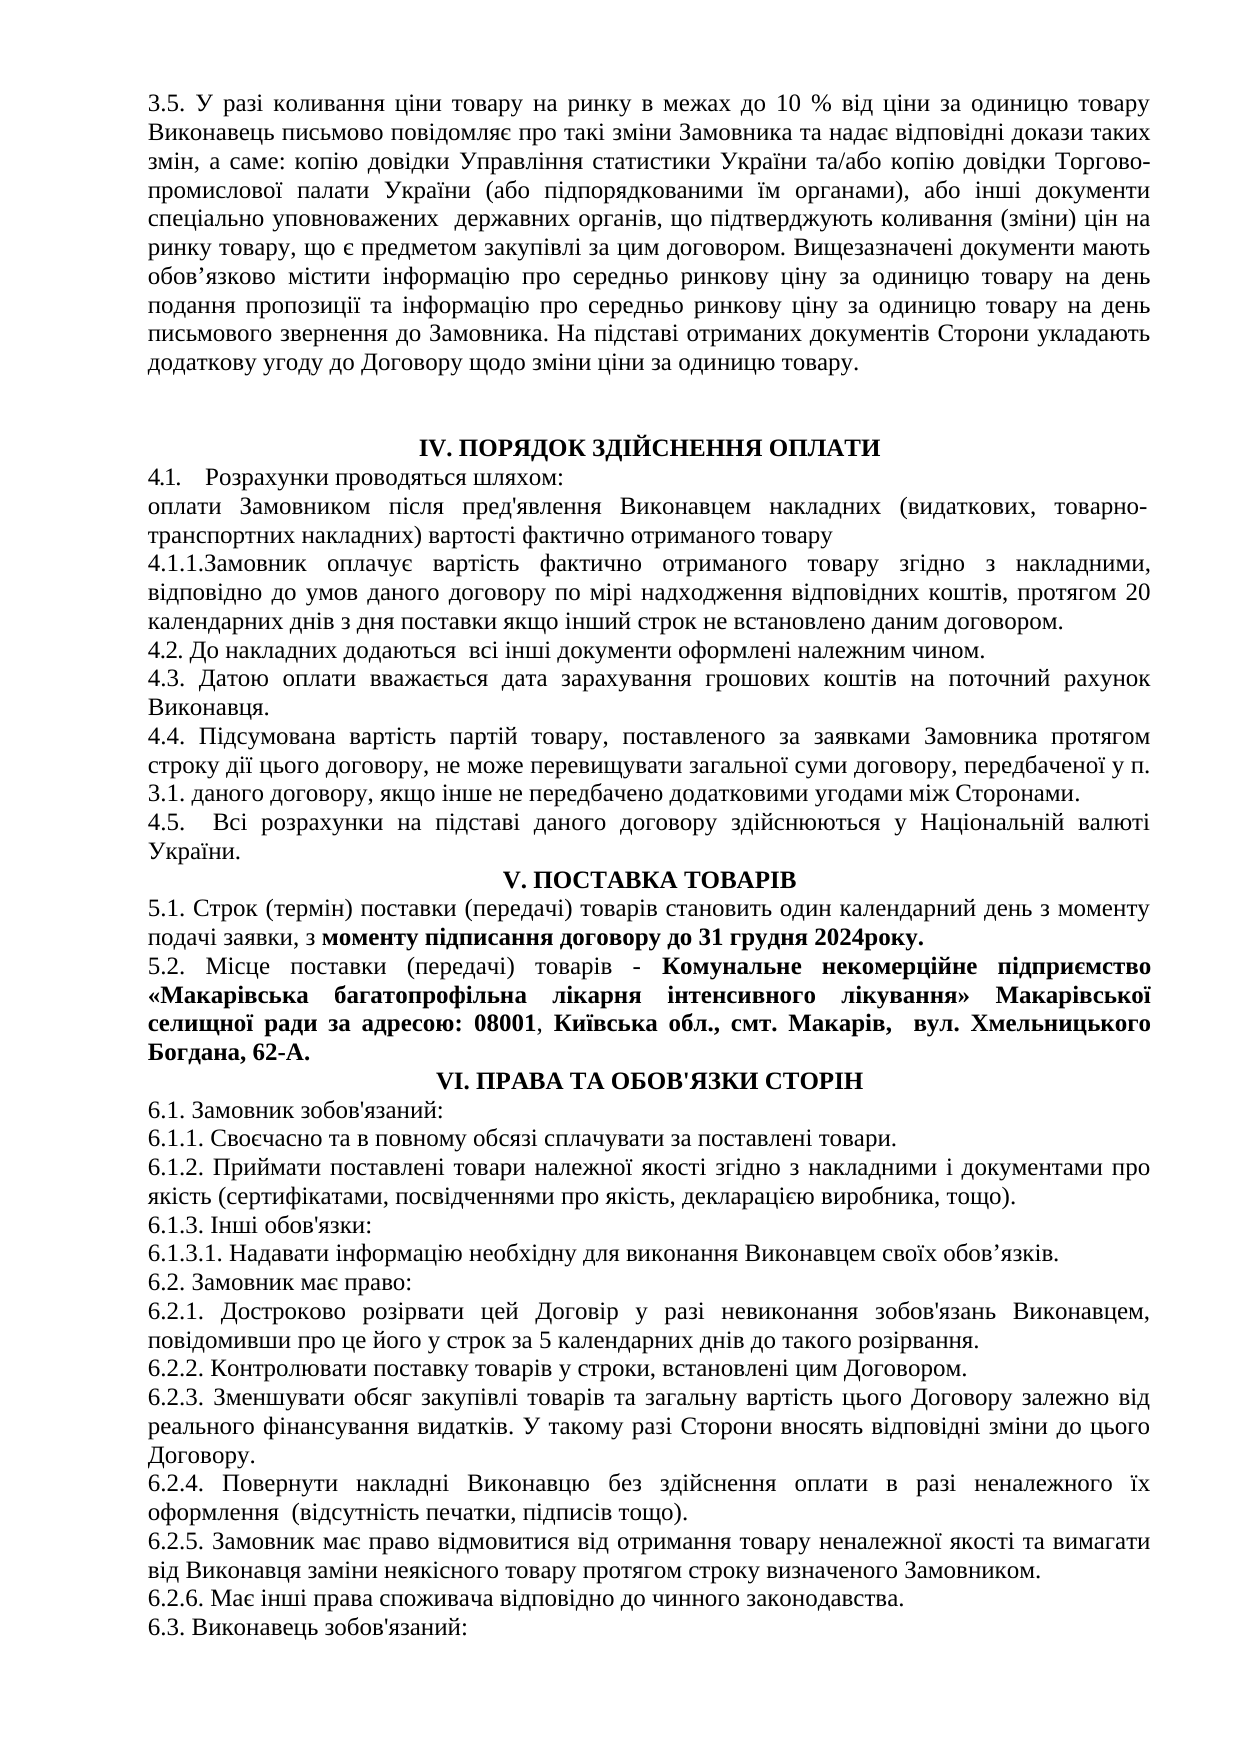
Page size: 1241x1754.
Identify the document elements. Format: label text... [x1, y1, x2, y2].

text 6.1.3.1. Надавати інформацію необхідну для виконання Виконавцем своїх обов’язків. [148, 1238, 1152, 1267]
text 5.2. Місце поставки (передачі) товарів - Комунальне некомерційне підприємство «Макарівська багатопрофільна лікарня інтенсивного лікування» Макарівської селищної ради за адресою: 08001, Київська обл., смт. Макарів, вул. Хмельницького Богдана, 62-А. [148, 951, 1152, 1066]
text 6.1.3. Інші обов'язки: [148, 1210, 1152, 1238]
text V. ПОСТАВКА ТОВАРІВ [148, 865, 1152, 893]
text 6.1. Замовник зобов'язаний: [148, 1095, 1152, 1123]
text 6.2. Замовник має право: [148, 1267, 1152, 1296]
text оплати Замовником після пред'явлення Виконавцем накладних (видаткових, товарно-транспортних накладних) вартості фактично отриманого товару [148, 491, 1148, 548]
text 4.3. Датою оплати вважається дата зарахування грошових коштів на поточний рахунок Виконавця. [148, 663, 1152, 721]
text 4.1. Розрахунки проводяться шляхом: [148, 462, 1148, 491]
text 6.2.1. Достроково розірвати цей Договір у разі невиконання зобов'язань Виконавцем, повідомивши про це його у строк за 5 календарних днів до такого розірвання. [148, 1296, 1152, 1353]
text 4.1.1.Замовник оплачує вартість фактично отриманого товару згідно з накладними, відповідно до умов даного договору по мірі надходження відповідних коштів, протягом 20 календарних днів з дня поставки якщо інший строк не встановлено даним договором. [148, 548, 1152, 635]
text 3.5. У разі коливання ціни товару на ринку в межах до 10 % від ціни за одиницю товару Виконавець письмово повідомляє про такі зміни Замовника та надає відповідні докази таких змін, а саме: копію довідки Управління статистики України та/або копію довідки Торгово-промислової палати України (або підпорядкованими їм органами), або інші документи спеціально уповноважених державних органів, що підтверджують коливання (зміни) цін на ринку товару, що є предметом закупівлі за цим договором. Вищезазначені документи мають обов’язково містити інформацію про середньо ринкову ціну за одиницю товару на день подання пропозиції та інформацію про середньо ринкову ціну за одиницю товару на день письмового звернення до Замовника. На підставі отриманих документів Сторони укладають додаткову угоду до Договору щодо зміни ціни за одиницю товару. [148, 88, 1152, 376]
text 6.2.3. Зменшувати обсяг закупівлі товарів та загальну вартість цього Договору залежно від реального фінансування видатків. У такому разі Сторони вносять відповідні зміни до цього Договору. [148, 1382, 1152, 1468]
text 4.2. До накладних додаються всі інші документи оформлені належним чином. [148, 635, 1152, 663]
text 4.5. Всі розрахунки на підставі даного договору здійснюються у Національній валюті України. [148, 807, 1152, 865]
text 6.3. Виконавець зобов'язаний: [148, 1612, 1152, 1641]
text 6.2.2. Контролювати поставку товарів у строки, встановлені цим Договором. [148, 1353, 1152, 1382]
text IV. ПОРЯДОК ЗДІЙСНЕННЯ ОПЛАТИ [148, 433, 1152, 462]
text 6.2.4. Повернути накладні Виконавцю без здійснення оплати в разі неналежного їх оформлення (відсутність печатки, підписів тощо). [148, 1468, 1152, 1526]
text 5.1. Строк (термін) поставки (передачі) товарів становить один календарний день з моменту подачі заявки, з моменту підписання договору до 31 грудня 2024року. [148, 893, 1152, 951]
text 6.2.5. Замовник має право відмовитися від отримання товару неналежної якості та вимагати від Виконавця заміни неякісного товару протягом строку визначеного Замовником. [148, 1526, 1152, 1583]
text VI. ПРАВА ТА ОБОВ'ЯЗКИ СТОРІН [148, 1066, 1152, 1095]
text 6.1.2. Приймати поставлені товари належної якості згідно з накладними і документами про якість (сертифікатами, посвідченнями про якість, декларацією виробника, тощо). [148, 1152, 1152, 1210]
text 4.4. Підсумована вартість партій товару, поставленого за заявками Замовника протягом строку дії цього договору, не може перевищувати загальної суми договору, передбаченої у п. 3.1. даного договору, якщо інше не передбачено додатковими угодами між Сторонами. [148, 721, 1152, 807]
text 6.2.6. Має інші права споживача відповідно до чинного законодавства. [148, 1583, 1152, 1612]
text 6.1.1. Своєчасно та в повному обсязі сплачувати за поставлені товари. [148, 1123, 1152, 1152]
